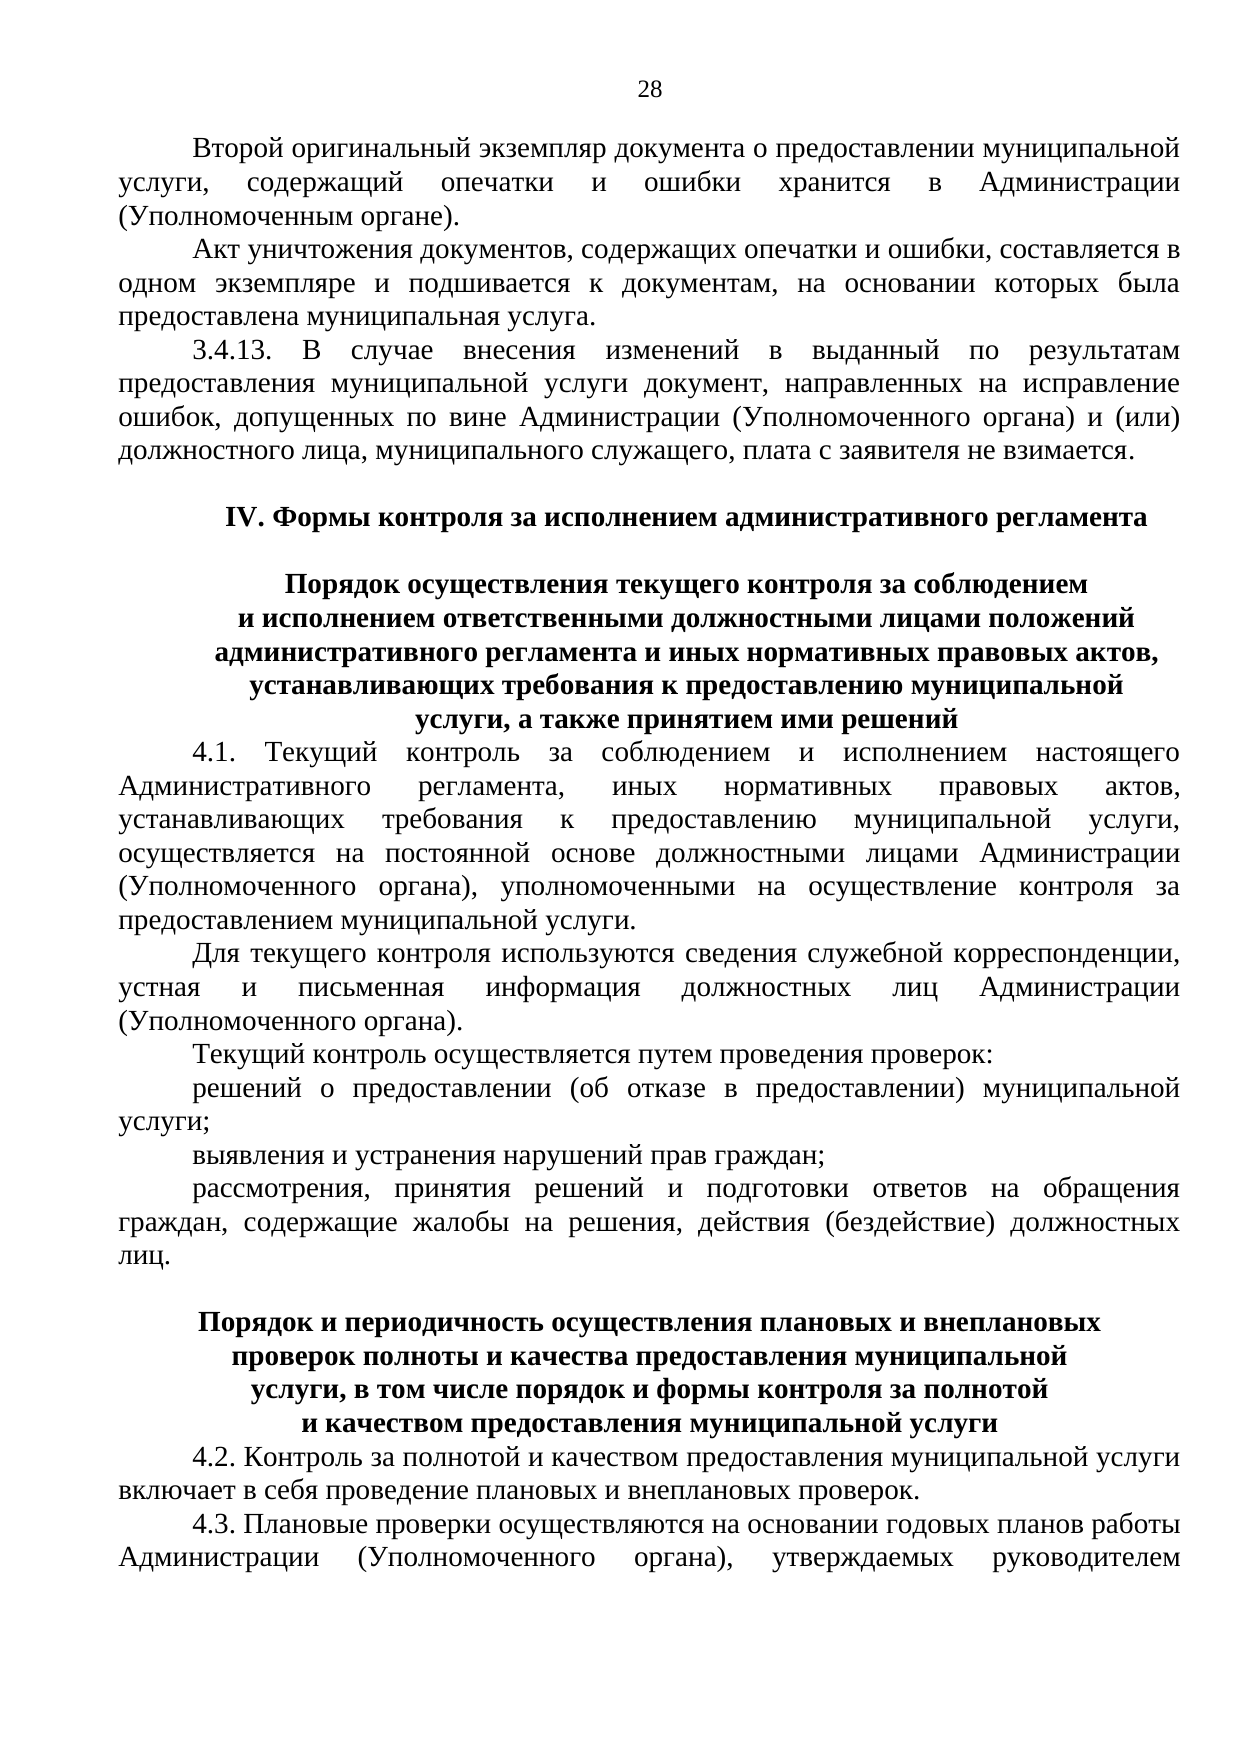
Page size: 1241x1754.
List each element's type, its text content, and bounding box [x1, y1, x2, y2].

text административного регламента и иных нормативных правовых актов, [118, 634, 1181, 667]
text услуги, а также принятием ими решений [118, 701, 1181, 734]
text устанавливающих требования к предоставлению муниципальной [118, 667, 1181, 701]
text Текущий контроль осуществляется путем проведения проверок: [118, 1036, 1181, 1070]
text услуги, в том числе порядок и формы контроля за полнотой [118, 1372, 1181, 1405]
text и исполнением ответственными должностными лицами положений [118, 600, 1181, 634]
text IV. Формы контроля за исполнением административного регламента [118, 499, 1181, 533]
text Второй оригинальный экземпляр документа о предоставлении муниципальной услуги, содержащий опечатки и ошибки хранится в Администрации (Уполномоченным органе). [118, 131, 1181, 231]
text решений о предоставлении (об отказе в предоставлении) муниципальной услуги; [118, 1070, 1181, 1137]
text Акт уничтожения документов, содержащих опечатки и ошибки, составляется в одном экземпляре и подшивается к документам, на основании которых была предоставлена муниципальная услуга. [118, 231, 1181, 332]
text Порядок осуществления текущего контроля за соблюдением [118, 567, 1181, 600]
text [118, 1506, 1181, 1573]
text Для текущего контроля используются сведения служебной корреспонденции, устная и письменная информация должностных лиц Администрации (Уполномоченного органа). [118, 936, 1181, 1036]
text рассмотрения, принятия решений и подготовки ответов на обращения граждан, содержащие жалобы на решения, действия (бездействие) должностных лиц. [118, 1170, 1181, 1271]
text 4.1. Текущий контроль за соблюдением и исполнением настоящего Административного регламента, иных нормативных правовых актов, устанавливающих требования к предоставлению муниципальной услуги, осуществляется на постоянной основе должностными лицами Администрации (Уполномоченного органа), уполномоченными на осуществление контроля за предоставлением муниципальной услуги. [118, 734, 1181, 936]
text проверок полноты и качества предоставления муниципальной [118, 1338, 1181, 1372]
text и качеством предоставления муниципальной услуги [118, 1405, 1181, 1439]
text 3.4.13. В случае внесения изменений в выданный по результатам предоставления муниципальной услуги документ, направленных на исправление ошибок, допущенных по вине Администрации (Уполномоченного органа) и (или) должностного лица, муниципального служащего, плата с заявителя не взимается. [118, 332, 1181, 466]
text выявления и устранения нарушений прав граждан; [118, 1137, 1181, 1170]
text Порядок и периодичность осуществления плановых и внеплановых [118, 1304, 1181, 1338]
text 4.2. Контроль за полнотой и качеством предоставления муниципальной услуги включает в себя проведение плановых и внеплановых проверок. [118, 1439, 1181, 1506]
